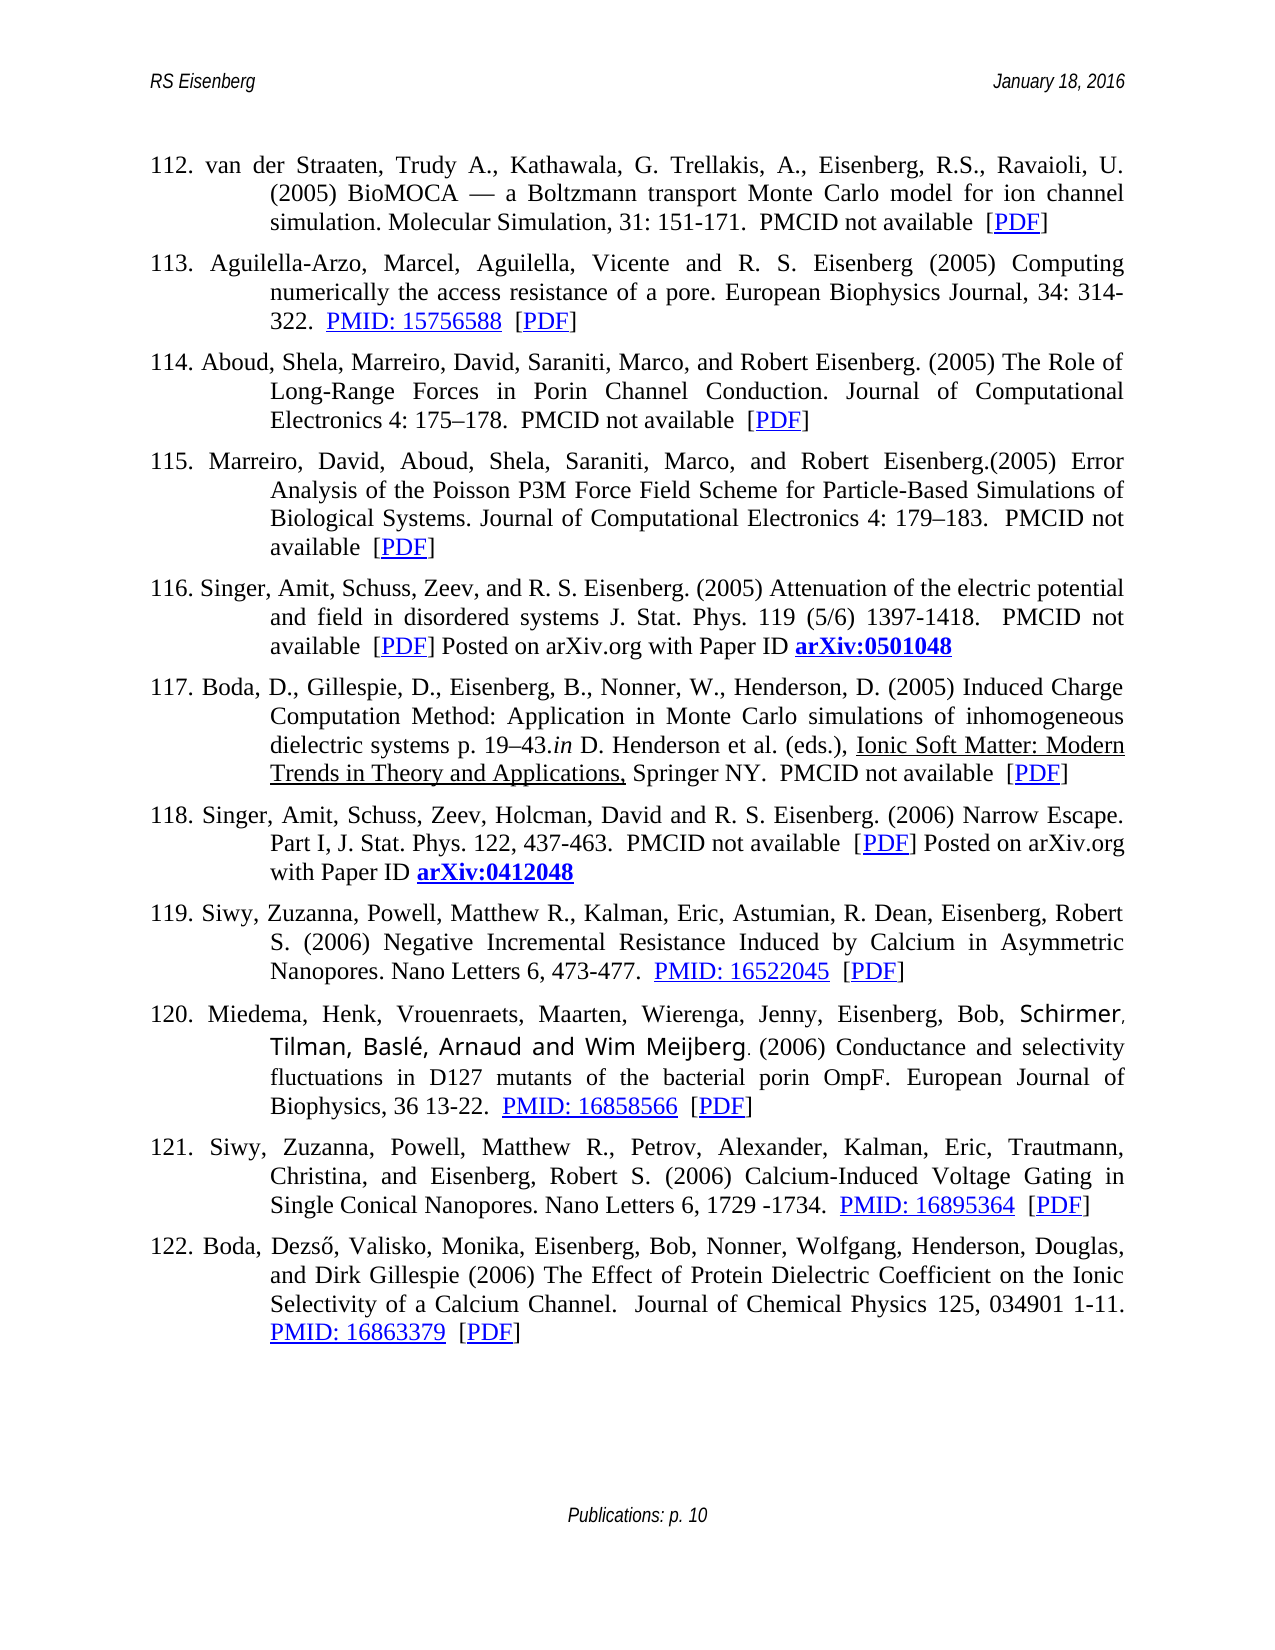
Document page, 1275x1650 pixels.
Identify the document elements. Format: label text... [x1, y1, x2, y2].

text 116. Singer, Amit, Schuss, Zeev, and R. S. Eisenberg. (2005) Attenuation of the electric potential and field in disordered systems J. Stat. Phys. 119 (5/6) 1397-1418. PMCID not available [PDF] Posted on arXiv.org with Paper ID arXiv:0501048 [150, 573, 1125, 660]
text 113. Aguilella-Arzo, Marcel, Aguilella, Vicente and R. S. Eisenberg (2005) Computing numerically the access resistance of a pore. European Biophysics Journal, 34: 314-322. PMID: 15756588 [PDF] [150, 248, 1125, 335]
text 118. Singer, Amit, Schuss, Zeev, Holcman, David and R. S. Eisenberg. (2006) Narrow Escape. Part I, J. Stat. Phys. 122, 437-463. PMCID not available [PDF] Posted on arXiv.org with Paper ID arXiv:0412048 [150, 800, 1125, 886]
text 119. Siwy, Zuzanna, Powell, Matthew R., Kalman, Eric, Astumian, R. Dean, Eisenberg, Robert S. (2006) Negative Incremental Resistance Induced by Calcium in Asymmetric Nanopores. Nano Letters 6, 473-477. PMID: 16522045 [PDF] [150, 898, 1125, 985]
text 115. Marreiro, David, Aboud, Shela, Saraniti, Marco, and Robert Eisenberg.(2005) Error Analysis of the Poisson P3M Force Field Scheme for Particle-Based Simulations of Biological Systems. Journal of Computational Electronics 4: 179–183. PMCID not available [PDF] [150, 446, 1125, 561]
text 121. Siwy, Zuzanna, Powell, Matthew R., Petrov, Alexander, Kalman, Eric, Trautmann, Christina, and Eisenberg, Robert S. (2006) Calcium-Induced Voltage Gating in Single Conical Nanopores. Nano Letters 6, 1729 -1734. PMID: 16895364 [PDF] [150, 1132, 1125, 1219]
text 122. Boda, Dezső, Valisko, Monika, Eisenberg, Bob, Nonner, Wolfgang, Henderson, Douglas, and Dirk Gillespie (2006) The Effect of Protein Dielectric Coefficient on the Ionic Selectivity of a Calcium Channel. Journal of Chemical Physics 125, 034901 1-11. PMID: 16863379 [PDF] [150, 1231, 1125, 1346]
text 117. Boda, D., Gillespie, D., Eisenberg, B., Nonner, W., Henderson, D. (2005) Induced Charge Computation Method: Application in Monte Carlo simulations of inhomogeneous dielectric systems p. 19–43.in D. Henderson et al. (eds.), Ionic Soft Matter: Modern Trends in Theory and Applications, Springer NY. PMCID not available [PDF] [150, 672, 1125, 787]
text 114. Aboud, Shela, Marreiro, David, Saraniti, Marco, and Robert Eisenberg. (2005) The Role of Long-Range Forces in Porin Channel Conduction. Journal of Computational Electronics 4: 175–178. PMCID not available [PDF] [150, 347, 1125, 433]
text 112. van der Straaten, Trudy A., Kathawala, G. Trellakis, A., Eisenberg, R.S., Ravaioli, U. (2005) BioMOCA — a Boltzmann transport Monte Carlo model for ion channel simulation. Molecular Simulation, 31: 151-171. PMCID not available [PDF] [150, 150, 1125, 236]
text 120. Miedema, Henk, Vrouenraets, Maarten, Wierenga, Jenny, Eisenberg, Bob, Schirmer, Tilman, Baslé, Arnaud and Wim Meijberg. (2006) Conductance and selectivity fluctuations in D127 mutants of the bacterial porin OmpF. European Journal of Biophysics, 36 13-22. PMID: 16858566 [PDF] [150, 997, 1125, 1120]
